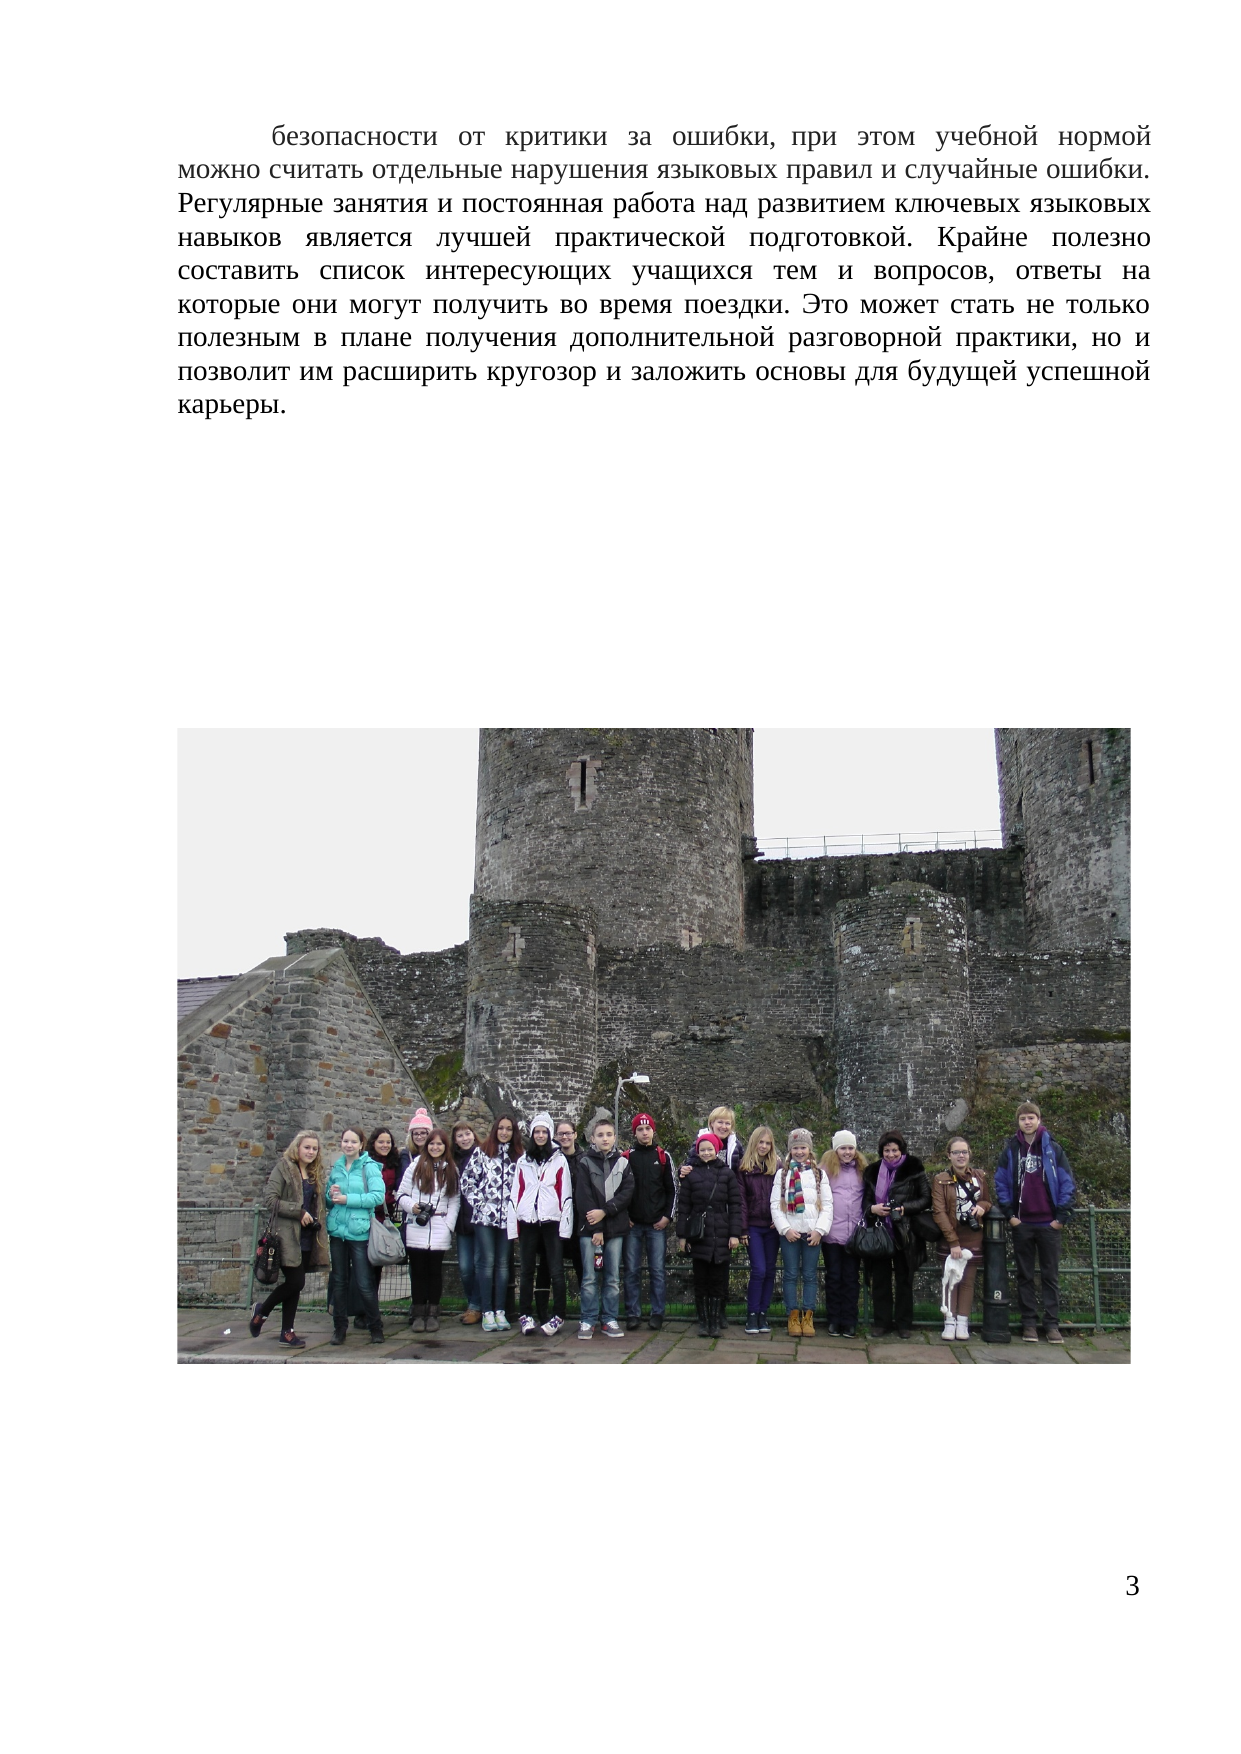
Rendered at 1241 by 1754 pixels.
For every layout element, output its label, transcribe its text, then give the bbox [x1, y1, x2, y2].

text 3 [177, 1567, 1152, 1602]
picture [177, 728, 1131, 1364]
text безопасности от критики за ошибки, при этом учебной нормой можно считать отдельные нарушения языковых правил и случайные ошибки. Регулярные занятия и постоянная работа над развитием ключевых языковых навыков является лучшей практической подготовкой. Крайне полезно составить список интересующих учащихся тем и вопросов, ответы на которые они могут получить во время поездки. Это может стать не только полезным в плане получения дополнительной разговорной практики, но и позволит им расширить кругозор и заложить основы для будущей успешной карьеры. [177, 118, 1152, 420]
